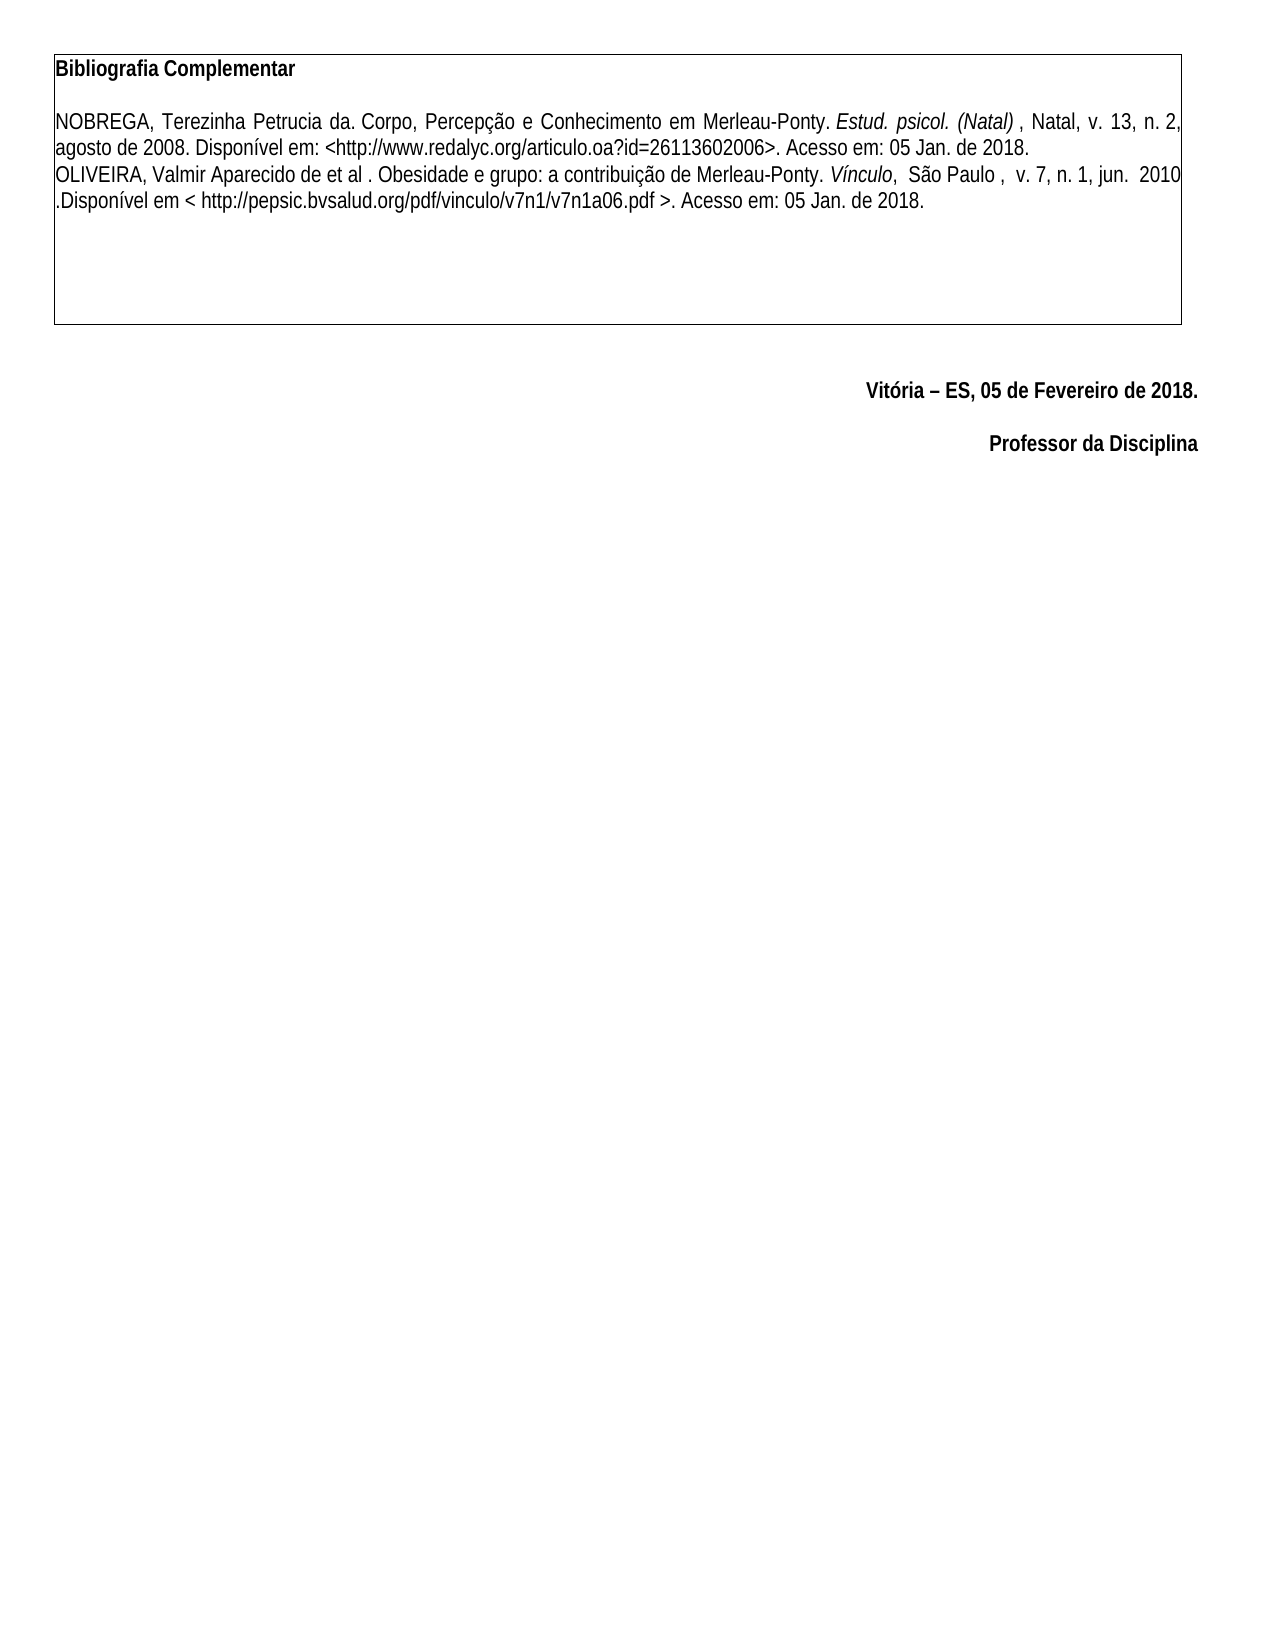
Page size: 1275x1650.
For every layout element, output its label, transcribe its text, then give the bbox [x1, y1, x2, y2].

text Vitória – ES, 05 de Fevereiro de 2018. [44, 377, 1198, 404]
table_header Bibliografia Complementar NOBREGA, Terezinha Petrucia da. Corpo, Percepção e Conhecimento em Merleau-Ponty. Estud. psicol. (Natal) , Natal, v. 13, n. 2, agosto de 2008. Disponível em: <http://www.redalyc.org/articulo.oa?id=26113602006>. Acesso em: 05 Jan. de 2018. OLIVEIRA, Valmir Aparecido de et al . Obesidade e grupo: a contribuição de Merleau-Ponty. Vínculo, São Paulo , v. 7, n. 1, jun. 2010 .Disponível em < http://pepsic.bvsalud.org/pdf/vinculo/v7n1/v7n1a06.pdf >. Acesso em: 05 Jan. de 2018. [55, 55, 1181, 324]
text Professor da Disciplina [44, 430, 1198, 456]
